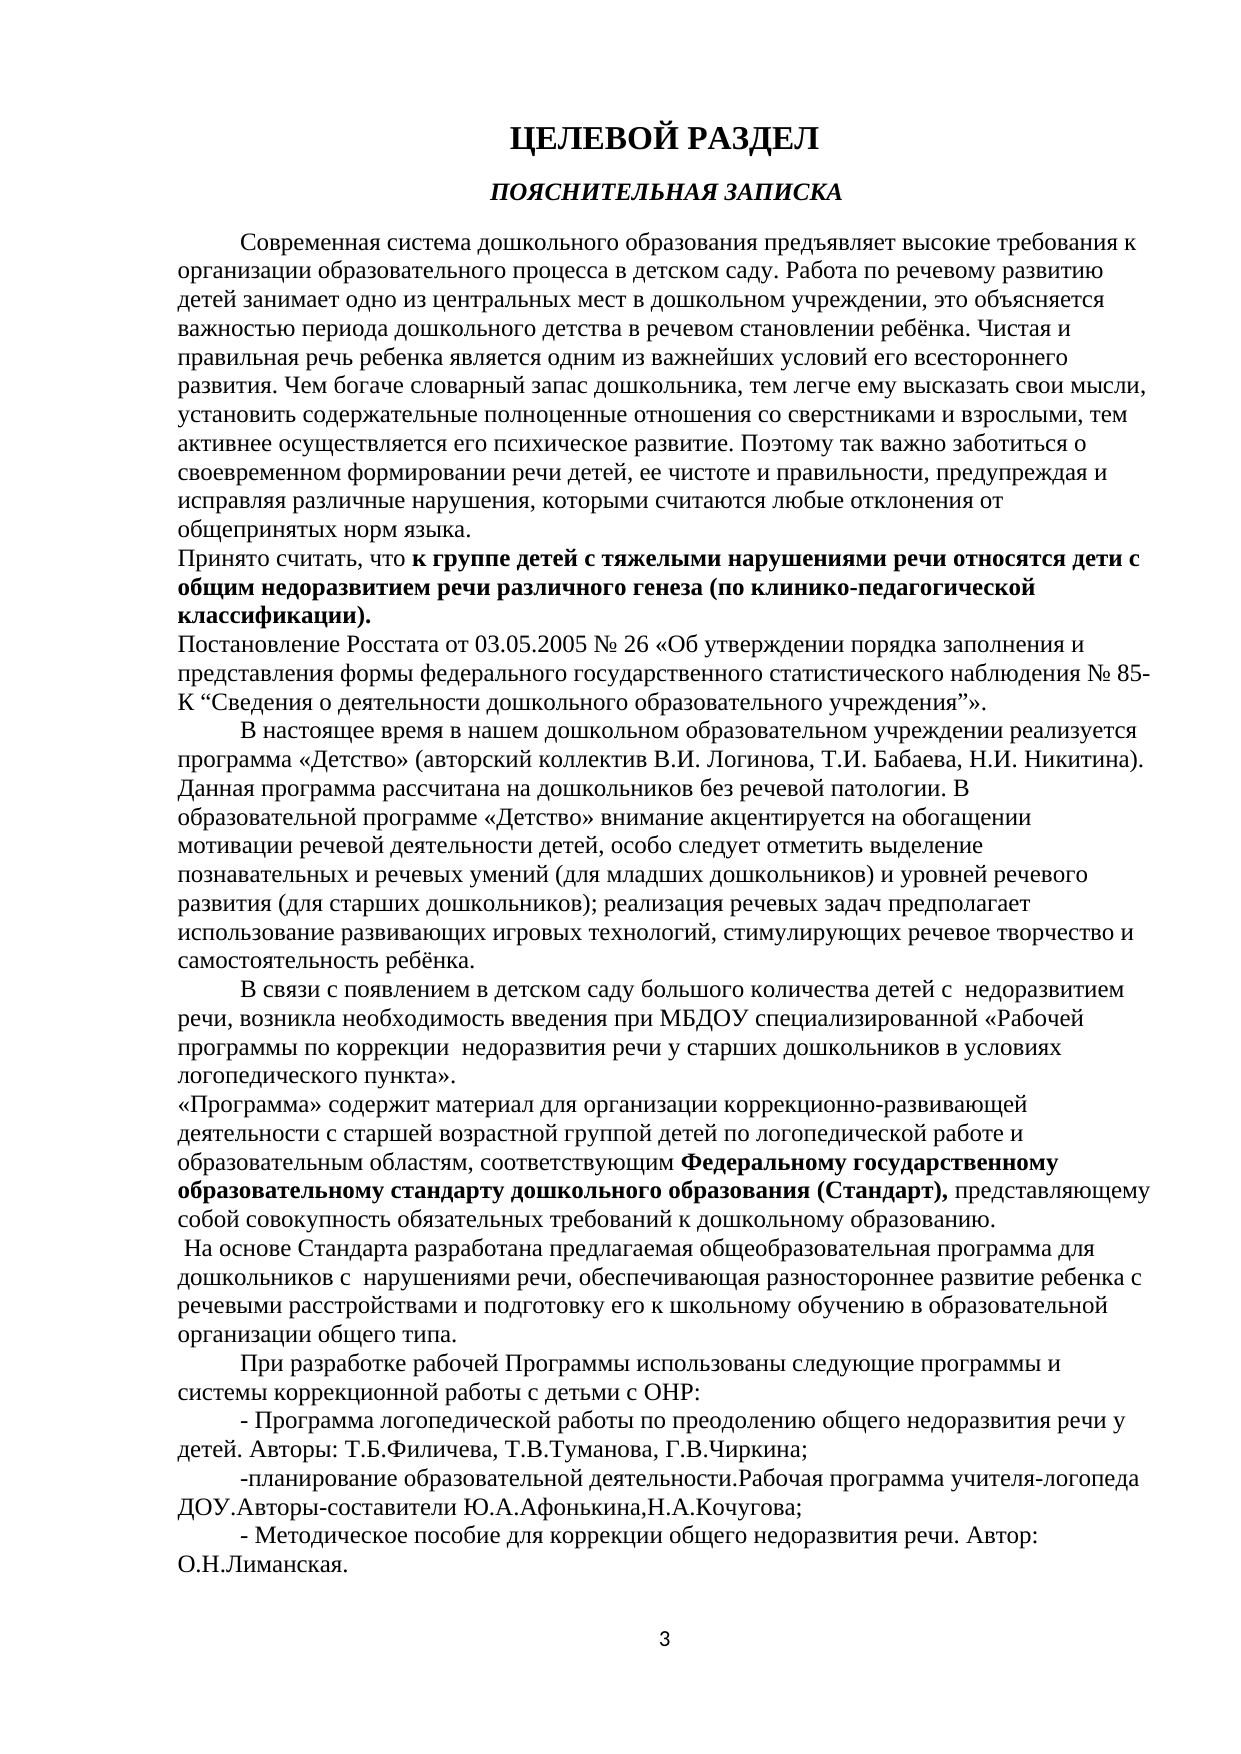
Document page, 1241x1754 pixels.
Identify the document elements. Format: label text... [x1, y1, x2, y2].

text В связи с появлением в детском саду большого количества детей с недоразвитием речи, возникла необходимость введения при МБДОУ специализированной «Рабочей программы по коррекции недоразвития речи у старших дошкольников в условиях логопедического пункта». [177, 974, 1152, 1089]
text - Программа логопедической работы по преодолению общего недоразвития речи у детей. Авторы: Т.Б.Филичева, Т.В.Туманова, Г.В.Чиркина; [177, 1406, 1152, 1463]
text Современная система дошкольного образования предъявляет высокие требования к организации образовательного процесса в детском саду. Работа по речевому развитию детей занимает одно из центральных мест в дошкольном учреждении, это объясняется важностью периода дошкольного детства в речевом становлении ребёнка. Чистая и правильная речь ребенка является одним из важнейших условий его всестороннего развития. Чем богаче словарный запас дошкольника, тем легче ему высказать свои мысли, установить содержательные полноценные отношения со сверстниками и взрослыми, тем активнее осуществляется его психическое развитие. Поэтому так важно заботиться о своевременном формировании речи детей, ее чистоте и правильности, предупреждая и исправляя различные нарушения, которыми считаются любые отклонения от общепринятых норм языка. [177, 227, 1152, 543]
text При разработке рабочей Программы использованы следующие программы и системы коррекционной работы с детьми с ОНР: [177, 1348, 1152, 1406]
text - Методическое пособие для коррекции общего недоразвития речи. Автор: О.Н.Лиманская. [177, 1521, 1152, 1578]
text ПОЯСНИТЕЛЬНАЯ ЗАПИСКА [177, 177, 1152, 206]
text -планирование образовательной деятельности.Рабочая программа учителя-логопеда ДОУ.Авторы-составители Ю.А.Афонькина,Н.А.Кочугова; [177, 1463, 1152, 1521]
text ЦЕЛЕВОЙ РАЗДЕЛ [177, 118, 1152, 156]
text Постановление Росстата от 03.05.2005 № 26 «Об утверждении порядка заполнения и представления формы федерального государственного статистического наблюдения № 85-К “Сведения о деятельности дошкольного образовательного учреждения”». [177, 629, 1152, 716]
text «Программа» содержит материал для организации коррекционно-развивающей деятельности с старшей возрастной группой детей по логопедической работе и образовательным областям, соответствующим Федеральному государственному образовательному стандарту дошкольного образования (Стандарт), представляющему собой совокупность обязательных требований к дошкольному образованию. [177, 1089, 1152, 1233]
text Принято считать, что к группе детей с тяжелыми нарушениями речи относятся дети с общим недоразвитием речи различного генеза (по клинико-педагогической классификации). [177, 543, 1152, 629]
text В настоящее время в нашем дошкольном образовательном учреждении реализуется программа «Детство» (авторский коллектив В.И. Логинова, Т.И. Бабаева, Н.И. Никитина). Данная программа рассчитана на дошкольников без речевой патологии. В образовательной программе «Детство» внимание акцентируется на обогащении мотивации речевой деятельности детей, особо следует отметить выделение познавательных и речевых умений (для младших дошкольников) и уровней речевого развития (для старших дошкольников); реализация речевых задач предполагает использование развивающих игровых технологий, стимулирующих речевое творчество и самостоятельность ребёнка. [177, 716, 1152, 974]
text На основе Стандарта разработана предлагаемая общеобразовательная программа для дошкольников с нарушениями речи, обеспечивающая разностороннее развитие ребенка с речевыми расстройствами и подготовку его к школьному обучению в образовательной организации общего типа. [177, 1233, 1152, 1348]
